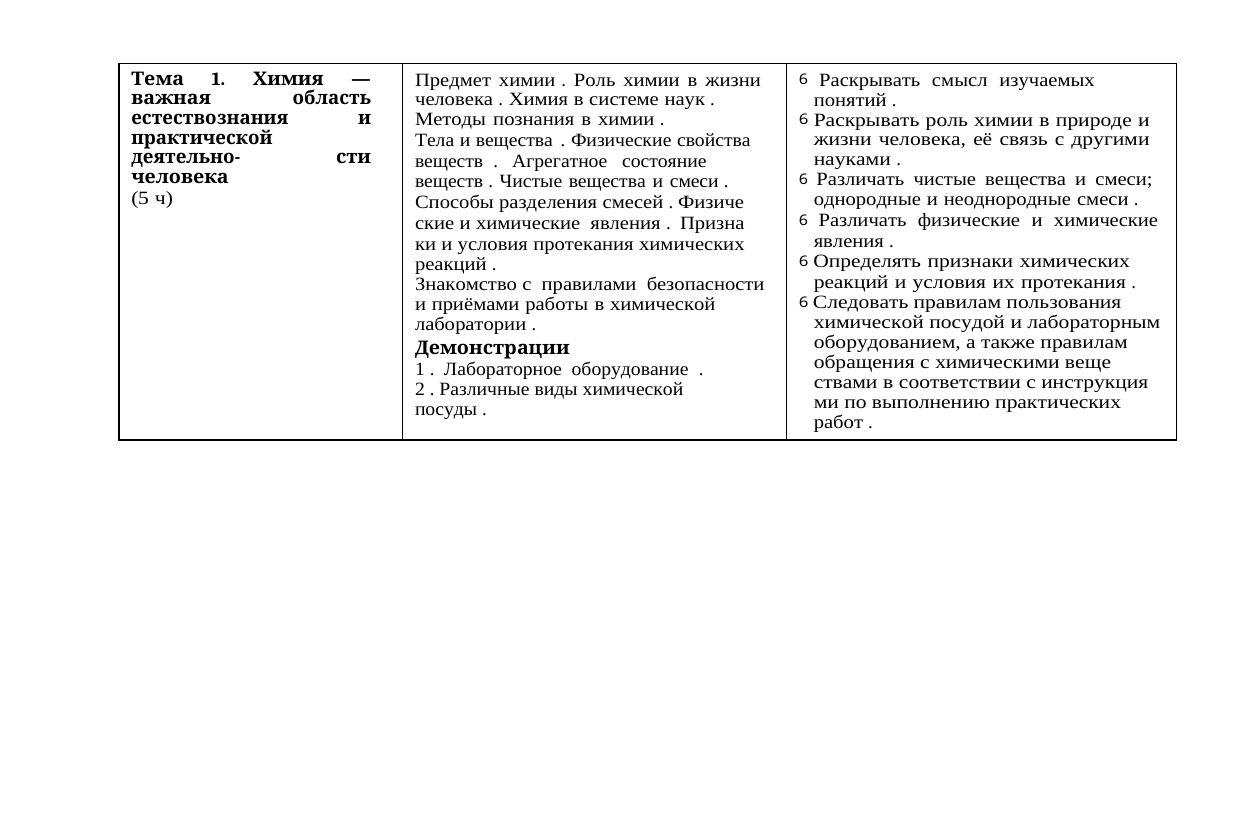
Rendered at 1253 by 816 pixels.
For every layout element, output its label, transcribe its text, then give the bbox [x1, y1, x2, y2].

table_cell 6 Раскрывать смысл изучаемых понятий . 6 Раскрывать роль химии в природе и жизни человека, её связь с другими науками . 6 Различать чистые вещества и смеси; однородные и неоднородные смеси . 6 Различать физические и химические явления . 6 Определять признаки химических реакций и условия их протекания . 6 Следовать правилам пользования химической посудой и лабораторным оборудованием, а также правилам обращения с химическими веще­ ствами в соответствии с инструкция­ ми по выполнению практических работ . [787, 64, 1176, 439]
table_cell Тема 1. Химия — важная область естествознания и практической деятельно- сти человека (5 ч) [120, 64, 402, 439]
table_cell Предмет химии . Роль химии в жизни человека . Химия в системе наук . Методы познания в химии . Тела и вещества . Физические свойства веществ . Агрегатное состояние веществ . Чистые вещества и смеси . Способы разделения смесей . Физиче­ ские и химические явления . Призна­ ки и условия протекания химических реакций . Знакомство с правилами безопасности и приёмами работы в химической лаборатории . Демонстрации 1 . Лабораторное оборудование . 2 . Различные виды химической посуды . [403, 64, 786, 439]
